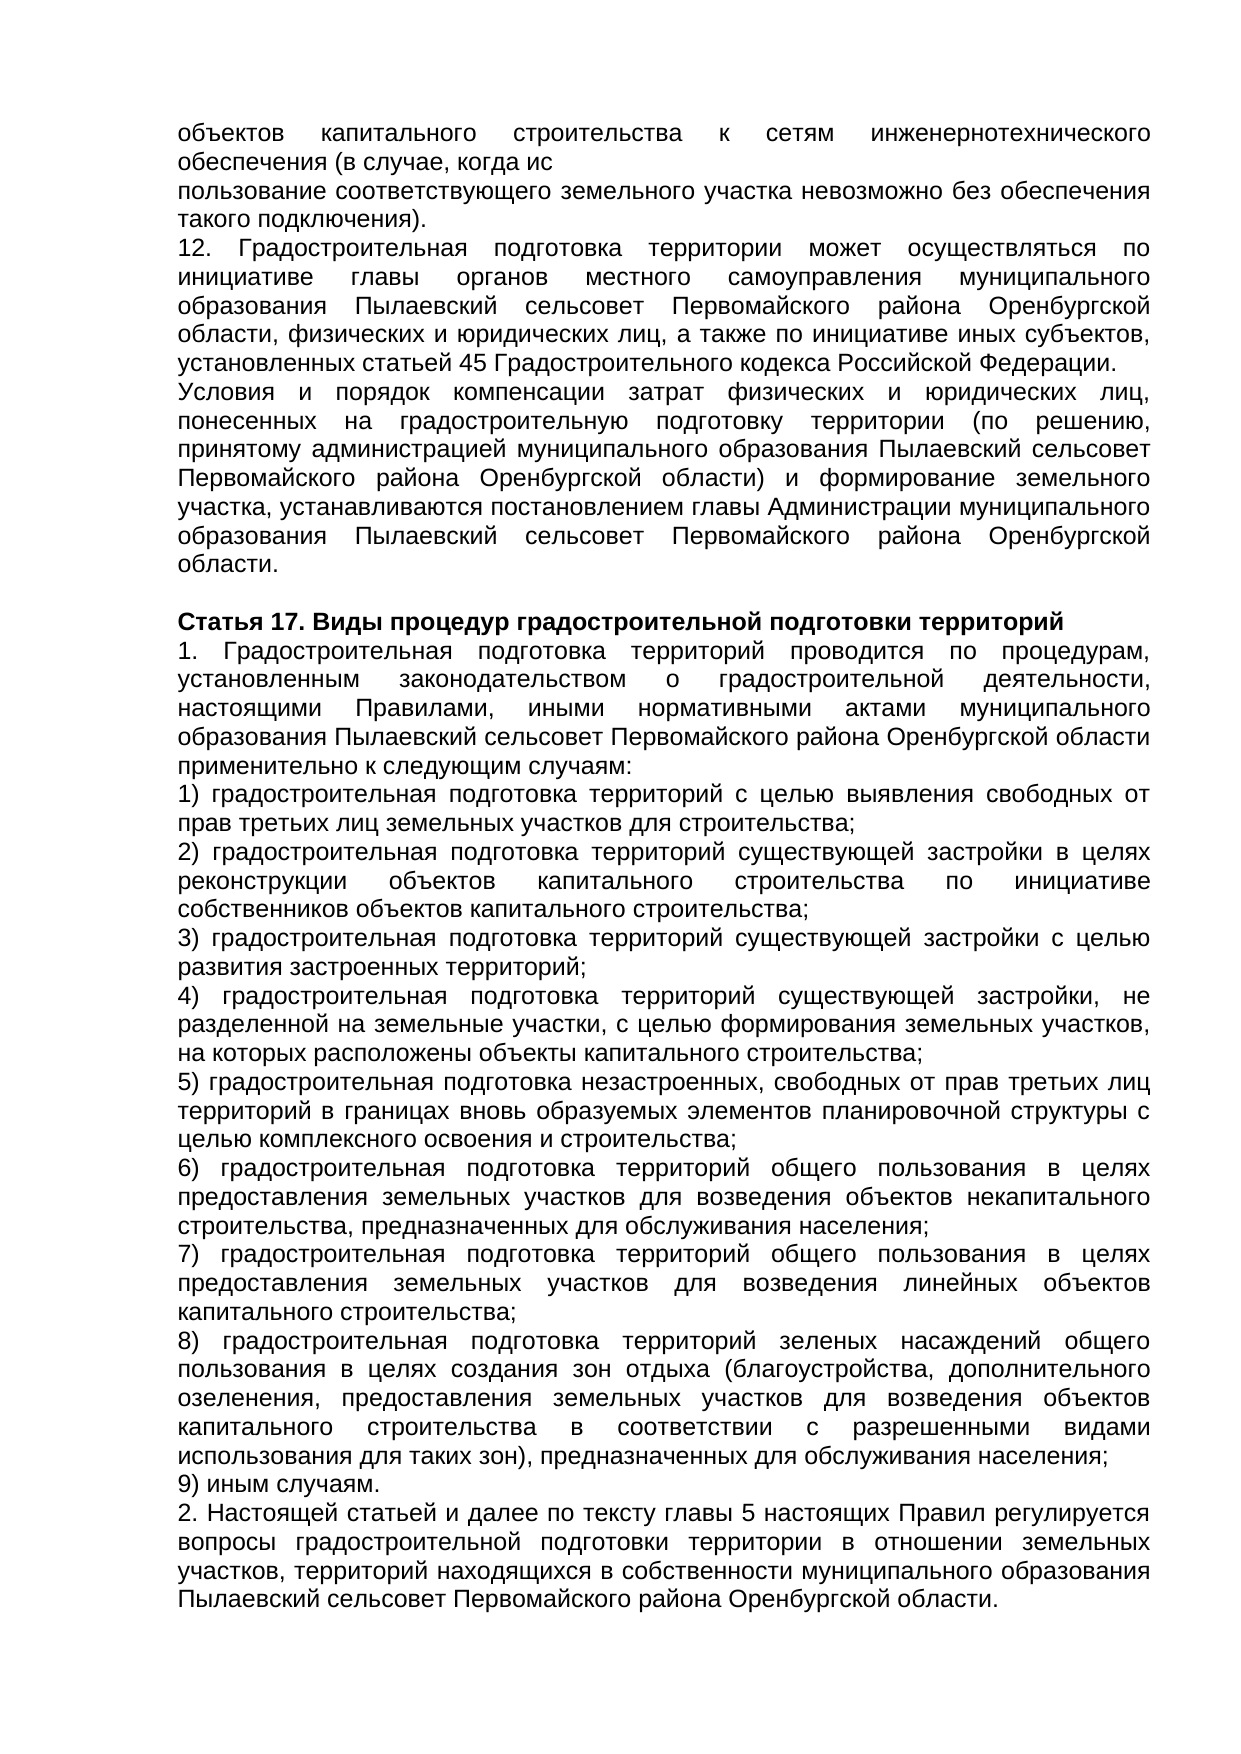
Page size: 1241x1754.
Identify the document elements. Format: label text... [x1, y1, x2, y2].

text 6) градостроительная подготовка территорий общего пользования в целях предоставления земельных участков для возведения объектов некапитального строительства, предназначенных для обслуживания населения; [177, 1153, 1152, 1239]
text 12. Градостроительная подготовка территории может осуществляться по инициативе главы органов местного самоуправления муниципального образования Пылаевский сельсовет Первомайского района Оренбургской области, физических и юридических лиц, а также по инициативе иных субъектов, установленных статьей 45 Градостроительного кодекса Российской Федерации. [177, 233, 1152, 377]
text 5) градостроительная подготовка незастроенных, свободных от прав третьих лиц территорий в границах вновь образуемых элементов планировочной структуры с целью комплексного освоения и строительства; [177, 1067, 1152, 1153]
text 1. Градостроительная подготовка территорий проводится по процедурам, установленным законодательством о градостроительной деятельности, настоящими Правилами, иными нормативными актами муниципального образования Пылаевский сельсовет Первомайского района Оренбургской области применительно к следующим случаям: [177, 636, 1152, 779]
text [177, 118, 1152, 176]
text 4) градостроительная подготовка территорий существующей застройки, не разделенной на земельные участки, с целью формирования земельных участков, на которых расположены объекты капитального строительства; [177, 981, 1152, 1067]
text 1) градостроительная подготовка территорий с целью выявления свободных от прав третьих лиц земельных участков для строительства; [177, 779, 1152, 837]
text 2. Настоящей статьей и далее по тексту главы 5 настоящих Правил регулируется вопросы градостроительной подготовки территории в отношении земельных участков, территорий находящихся в собственности муниципального образования Пылаевский сельсовет Первомайского района Оренбургской области. [177, 1498, 1152, 1613]
text 8) градостроительная подготовка территорий зеленых насаждений общего пользования в целях создания зон отдыха (благоустройства, дополнительного озеленения, предоставления земельных участков для возведения объектов капитального строительства в соответствии с разрешенными видами использования для таких зон), предназначенных для обслуживания населения; [177, 1326, 1152, 1469]
text 9) иным случаям. [177, 1469, 1152, 1498]
text 3) градостроительная подготовка территорий существующей застройки с целью развития застроенных территорий; [177, 923, 1152, 981]
text 2) градостроительная подготовка территорий существующей застройки в целях реконструкции объектов капитального строительства по инициативе собственников объектов капитального строительства; [177, 837, 1152, 923]
text 7) градостроительная подготовка территорий общего пользования в целях предоставления земельных участков для возведения линейных объектов капитального строительства; [177, 1239, 1152, 1326]
text пользование соответствующего земельного участка невозможно без обеспечения такого подключения). [177, 176, 1152, 233]
text Статья 17. Виды процедур градостроительной подготовки территорий [177, 607, 1152, 636]
text Условия и порядок компенсации затрат физических и юридических лиц, понесенных на градостроительную подготовку территории (по решению, принятому администрацией муниципального образования Пылаевский сельсовет Первомайского района Оренбургской области) и формирование земельного участка, устанавливаются постановлением главы Администрации муниципального образования Пылаевский сельсовет Первомайского района Оренбургской области. [177, 377, 1152, 578]
